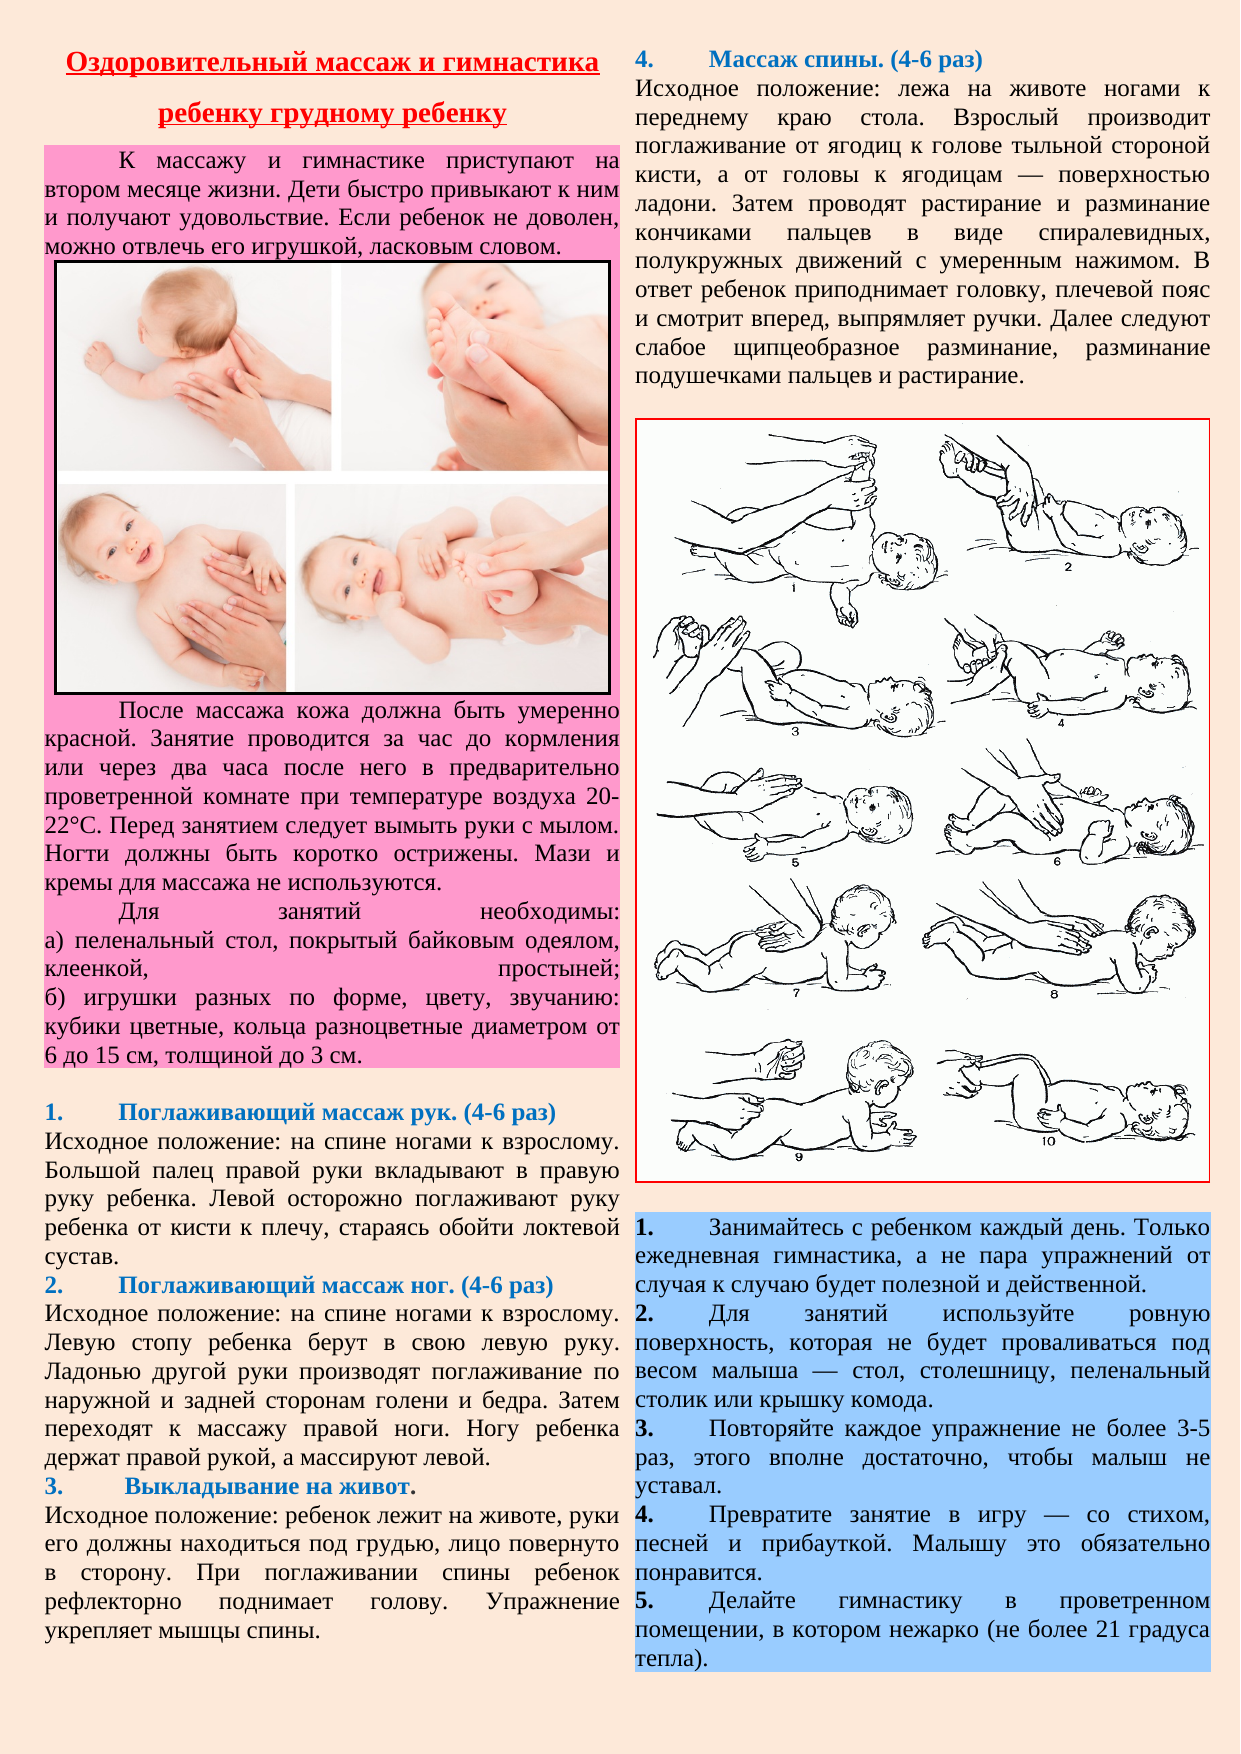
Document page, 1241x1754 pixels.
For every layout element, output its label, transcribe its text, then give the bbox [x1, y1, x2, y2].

list Для занятий используйте ровную поверхность, которая не будет проваливаться под весом малыша — стол, столешницу, пеленальный столик или крышку комода. [635, 1298, 1211, 1413]
list Поглаживающий массаж ног. (4-6 раз) [44, 1270, 620, 1298]
text Для занятий необходимы: а) пеленальный стол, покрытый байковым одеялом, клеенкой, простыней; б) игрушки разных по форме, цвету, звучанию: кубики цветные, кольца разноцветные диаметром от 6 до 15 см, толщиной до 3 см. [44, 896, 620, 1068]
text К массажу и гимнастике приступают на втором месяце жизни. Дети быстро привыкают к ним и получают удовольствие. Если ребенок не доволен, можно отвлечь его игрушкой, ласковым словом. [44, 145, 620, 260]
list Занимайтесь с ребенком каждый день. Только ежедневная гимнастика, а не пара упражнений от случая к случаю будет полезной и действенной. [635, 1212, 1211, 1298]
text Исходное положение: ребенок лежит на животе, руки его должны находиться под грудью, лицо повернуто в сторону. При поглаживании спины ребенок рефлекторно поднимает голову. Упражнение укрепляет мышцы спины. [44, 1500, 620, 1643]
list Массаж спины. (4-6 раз) [635, 44, 1211, 73]
picture [637, 420, 1209, 1181]
list Выкладывание на живот. [44, 1471, 620, 1500]
list Превратите занятие в игру — со стихом, песней и прибауткой. Малышу это обязательно понравится. [635, 1499, 1211, 1585]
text Исходное положение: лежа на животе ногами к переднему краю стола. Взрослый производит поглаживание от ягодиц к голове тыльной стороной кисти, а от головы к ягодицам — поверхностью ладони. Затем проводят растирание и разминание кончиками пальцев в виде спиралевидных, полукружных движений с умеренным нажимом. В ответ ребенок приподнимает головку, плечевой пояс и смотрит вперед, выпрямляет ручки. Далее следуют слабое щипцеобразное разминание, разминание подушечками пальцев и растирание. [635, 73, 1211, 389]
picture [57, 263, 608, 692]
text Исходное положение: на спине ногами к взрослому. Левую стопу ребенка берут в свою левую руку. Ладонью другой руки производят поглаживание по наружной и задней сторонам голени и бедра. Затем переходят к массажу правой ноги. Ногу ребенка держат правой рукой, а массируют левой. [44, 1298, 620, 1471]
list Делайте гимнастику в проветренном помещении, в котором нежарко (не более 21 градуса тепла). [635, 1585, 1211, 1672]
text Исходное положение: на спине ногами к взрослому. Большой палец правой руки вкладывают в правую руку ребенка. Левой осторожно поглаживают руку ребенка от кисти к плечу, стараясь обойти локтевой сустав. [44, 1126, 620, 1270]
list Поглаживающий массаж рук. (4-6 раз) [44, 1097, 620, 1126]
text Оздоровительный массаж и гимнастика ребенку грудному ребенку [44, 44, 620, 128]
text После массажа кожа должна быть умеренно красной. Занятие проводится за час до кормления или через два часа после него в предварительно проветренной комнате при температуре воздуха 20-22°С. Перед занятием следует вымыть руки с мылом. Ногти должны быть коротко острижены. Мази и кремы для массажа не используются. [44, 695, 620, 896]
list Повторяйте каждое упражнение не более 3-5 раз, этого вполне достаточно, чтобы малыш не уставал. [635, 1413, 1211, 1499]
